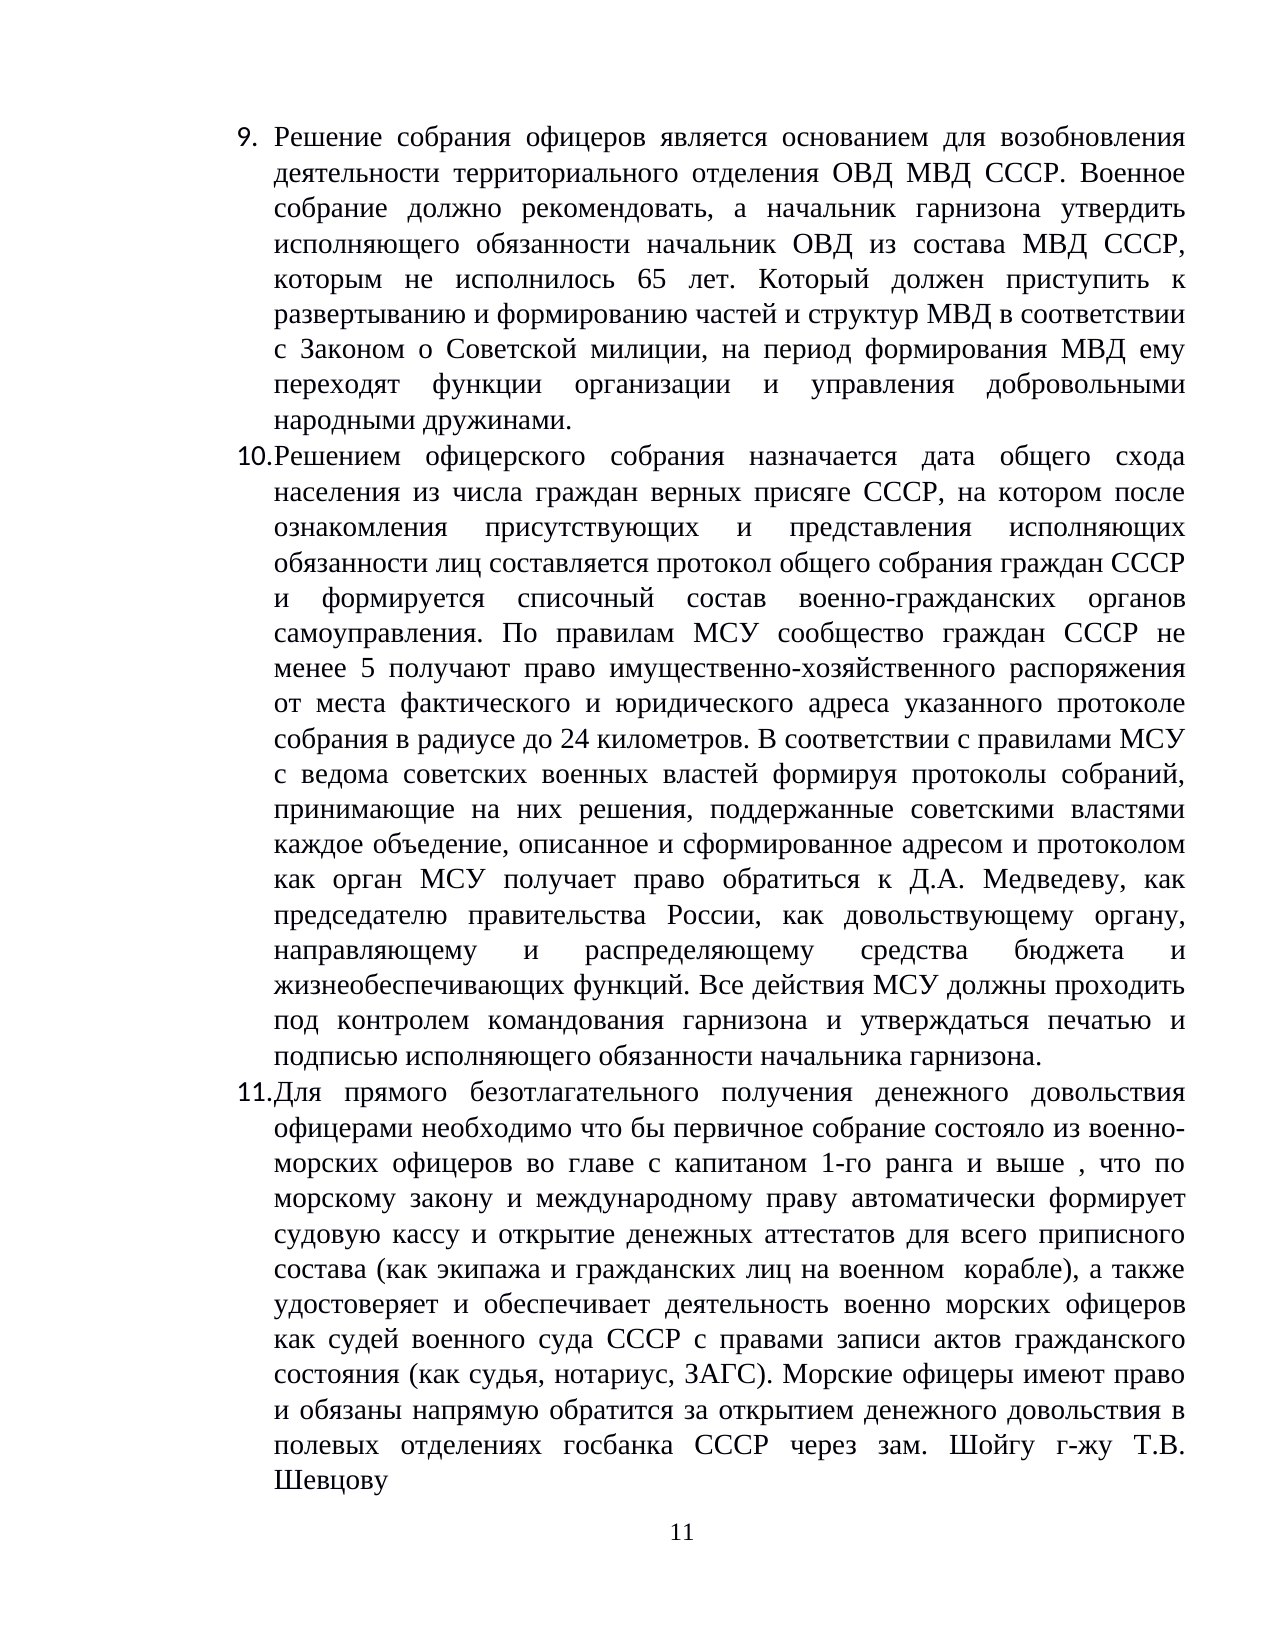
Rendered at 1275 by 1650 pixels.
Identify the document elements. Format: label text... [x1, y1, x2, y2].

list Для прямого безотлагательного получения денежного довольствия офицерами необходимо что бы первичное собрание состояло из военно-морских офицеров во главе с капитаном 1-го ранга и выше , что по морскому закону и международному праву автоматически формирует судовую кассу и открытие денежных аттестатов для всего приписного состава (как экипажа и гражданских лиц на военном корабле), а также удостоверяет и обеспечивает деятельность военно морских офицеров как судей военного суда СССР с правами записи актов гражданского состояния (как судья, нотариус, ЗАГС). Морские офицеры имеют право и обязаны напрямую обратится за открытием денежного довольствия в полевых отделениях госбанка СССР через зам. Шойгу г-жу Т.В. Шевцову [236, 1073, 1186, 1496]
list Решение собрания офицеров является основанием для возобновления деятельности территориального отделения ОВД МВД СССР. Военное собрание должно рекомендовать, а начальник гарнизона утвердить исполняющего обязанности начальник ОВД из состава МВД СССР, которым не исполнилось 65 лет. Который должен приступить к развертыванию и формированию частей и структур МВД в соответствии с Законом о Советской милиции, на период формирования МВД ему переходят функции организации и управления добровольными народными дружинами. [236, 118, 1186, 435]
list Решением офицерского собрания назначается дата общего схода населения из числа граждан верных присяге СССР, на котором после ознакомления присутствующих и представления исполняющих обязанности лиц составляется протокол общего собрания граждан СССР и формируется списочный состав военно-гражданских органов самоуправления. По правилам МСУ сообщество граждан СССР не менее 5 получают право имущественно-хозяйственного распоряжения от места фактического и юридического адреса указанного протоколе собрания в радиусе до 24 километров. В соответствии с правилами МСУ с ведома советских военных властей формируя протоколы собраний, принимающие на них решения, поддержанные советскими властями каждое объедение, описанное и сформированное адресом и протоколом как орган МСУ получает право обратиться к Д.А. Медведеву, как председателю правительства России, как довольствующему органу, направляющему и распределяющему средства бюджета и жизнеобеспечивающих функций. Все действия МСУ должны проходить под контролем командования гарнизона и утверждаться печатью и подписью исполняющего обязанности начальника гарнизона. [236, 437, 1186, 1071]
